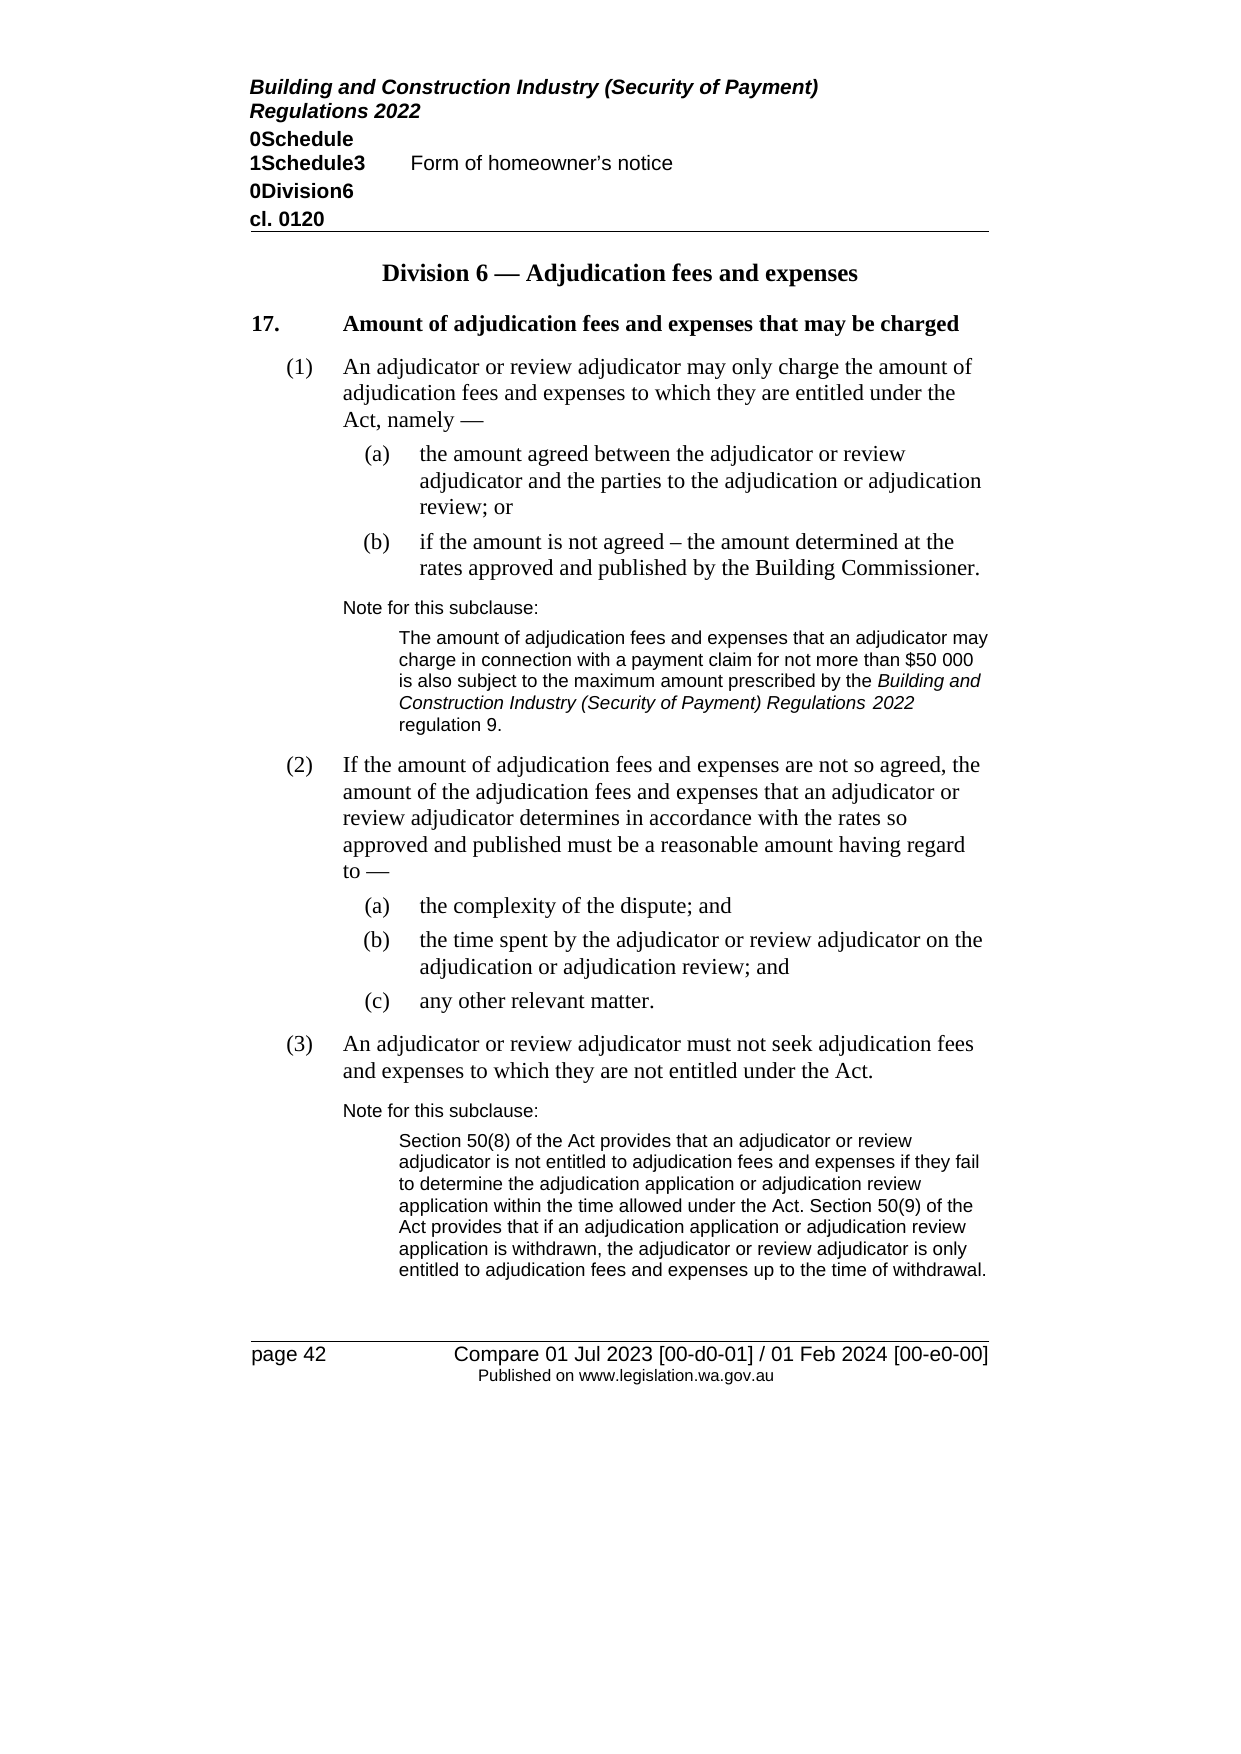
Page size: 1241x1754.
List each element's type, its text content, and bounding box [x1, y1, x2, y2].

subtitle Division 6 — Adjudication fees and expenses [251, 258, 989, 287]
subtitle 17. Amount of adjudication fees and expenses that may be charged [251, 310, 989, 336]
text (b) if the amount is not agreed – the amount determined at the rates approved and published by the Building Commissioner. [251, 528, 989, 581]
text (a) the amount agreed between the adjudicator or review adjudicator and the parties to the adjudication or adjudication review; or [251, 440, 989, 519]
text (1) An adjudicator or review adjudicator may only charge the amount of adjudication fees and expenses to which they are entitled under the Act, namely — [251, 353, 989, 432]
text (2) If the amount of adjudication fees and expenses are not so agreed, the amount of the adjudication fees and expenses that an adjudicator or review adjudicator determines in accordance with the rates so approved and published must be a reasonable amount having regard to — [251, 752, 989, 883]
text The amount of adjudication fees and expenses that an adjudicator may charge in connection with a payment claim for not more than $50 000 is also subject to the maximum amount prescribed by the Building and Construction Industry (Security of Payment) Regulations 2022 regulation 9. [251, 627, 989, 735]
text (c) any other relevant matter. [251, 987, 989, 1014]
subtitle Note for this subclause: [251, 597, 989, 619]
text (b) the time spent by the adjudicator or review adjudicator on the adjudication or adjudication review; and [251, 926, 989, 979]
text Section 50(8) of the Act provides that an adjudicator or review adjudicator is not entitled to adjudication fees and expenses if they fail to determine the adjudication application or adjudication review application within the time allowed under the Act. Section 50(9) of the Act provides that if an adjudication application or adjudication review application is withdrawn, the adjudicator or review adjudicator is only entitled to adjudication fees and expenses up to the time of withdrawal. [251, 1130, 989, 1281]
text (a) the complexity of the dispute; and [251, 892, 989, 918]
text (3) An adjudicator or review adjudicator must not seek adjudication fees and expenses to which they are not entitled under the Act. [251, 1030, 989, 1083]
subtitle Note for this subclause: [251, 1100, 989, 1121]
